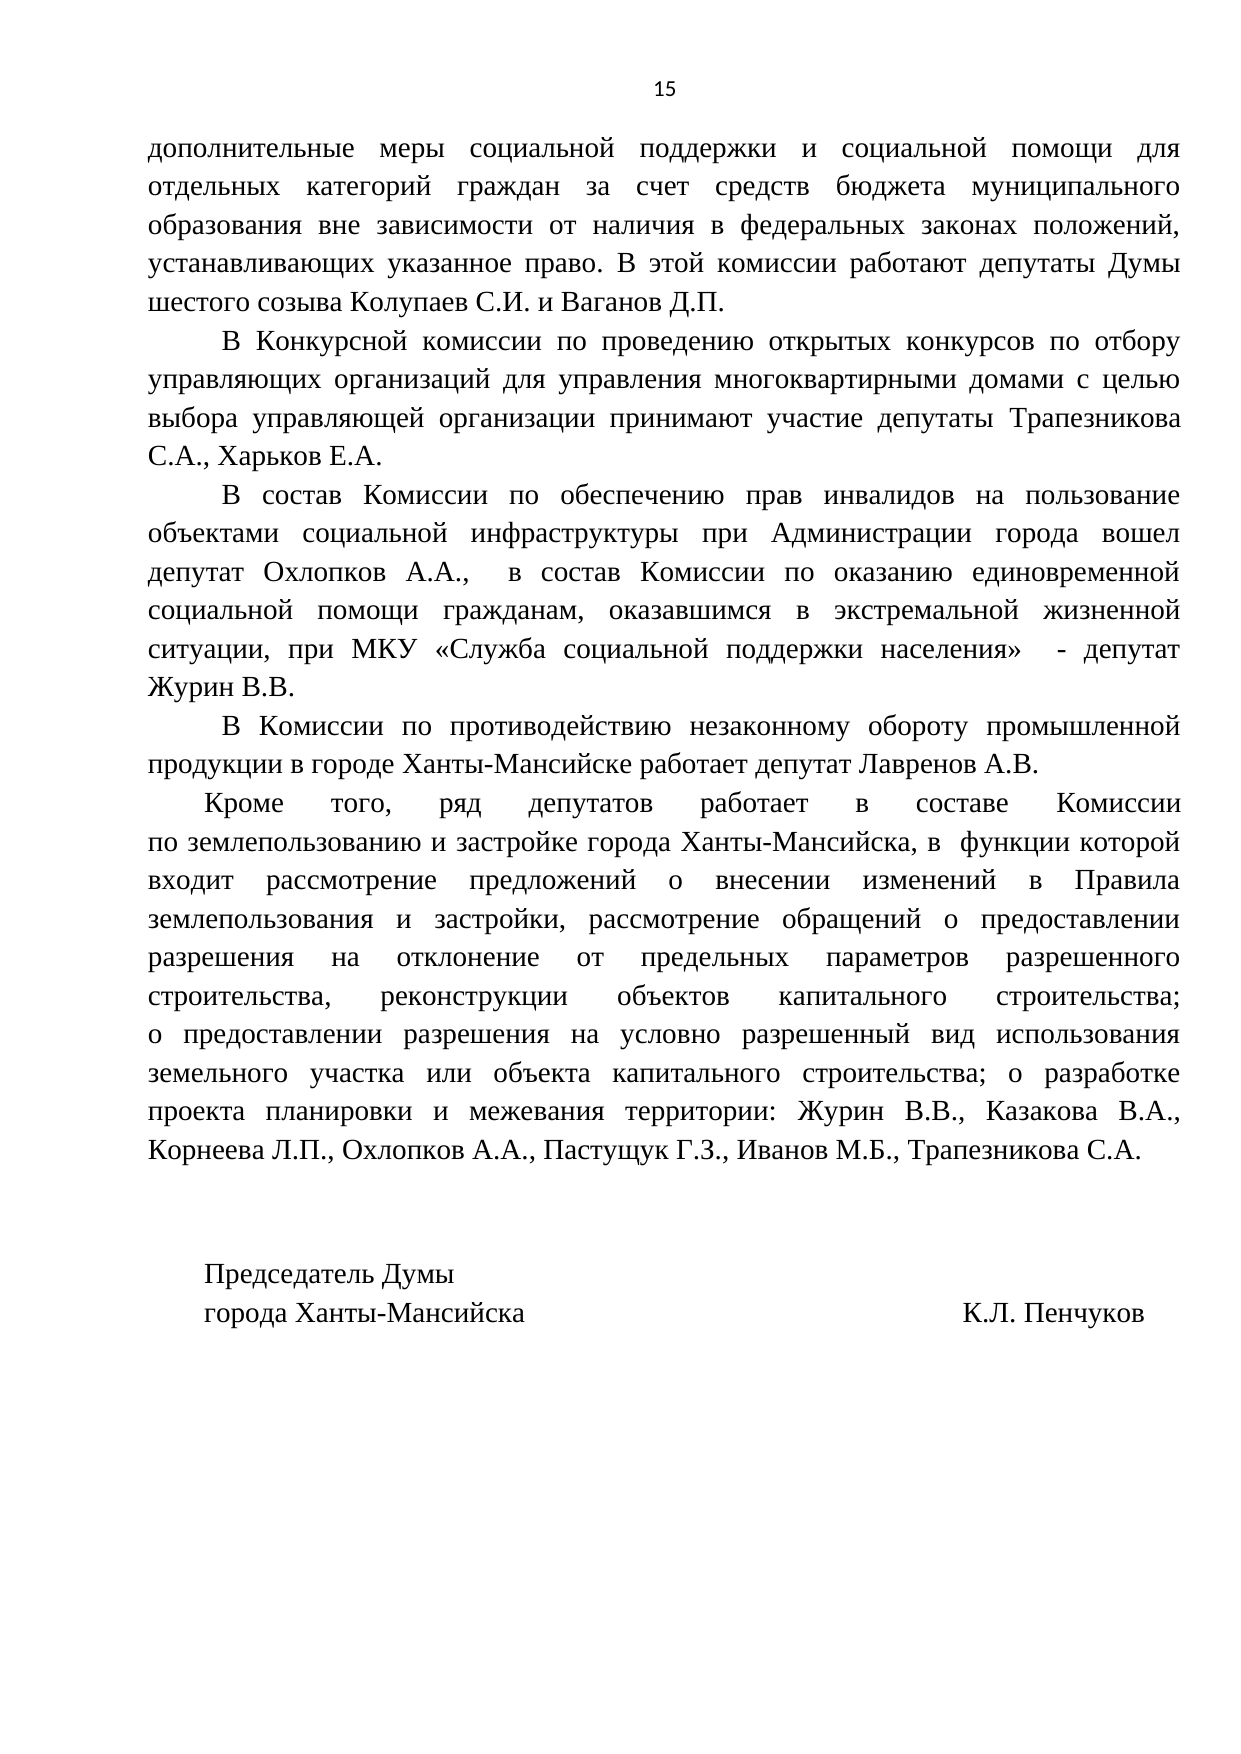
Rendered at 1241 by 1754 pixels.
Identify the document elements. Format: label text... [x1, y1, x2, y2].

text В Комиссии по противодействию незаконному обороту промышленной продукции в городе Ханты-Мансийске работает депутат Лавренов А.В. [148, 708, 1181, 780]
text Кроме того, ряд депутатов работает в составе Комиссии по землепользованию и застройке города Ханты-Мансийска, в функции которой входит рассмотрение предложений о внесении изменений в Правила землепользования и застройки, рассмотрение обращений о предоставлении разрешения на отклонение от предельных параметров разрешенного строительства, реконструкции объектов капитального строительства; о предоставлении разрешения на условно разрешенный вид использования земельного участка или объекта капитального строительства; о разработке проекта планировки и межевания территории: Журин В.В., Казакова В.А., Корнеева Л.П., Охлопков А.А., Пастущук Г.З., Иванов М.Б., Трапезникова С.А. [148, 785, 1181, 1166]
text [148, 130, 1181, 318]
text В Конкурсной комиссии по проведению открытых конкурсов по отбору управляющих организаций для управления многоквартирными домами с целью выбора управляющей организации принимают участие депутаты Трапезникова С.А., Харьков Е.А. [148, 323, 1181, 472]
text города Ханты-Мансийска К.Л. Пенчуков [148, 1295, 1181, 1328]
text Председатель Думы [148, 1256, 1181, 1290]
text В состав Комиссии по обеспечению прав инвалидов на пользование объектами социальной инфраструктуры при Администрации города вошел депутат Охлопков А.А., в состав Комиссии по оказанию единовременной социальной помощи гражданам, оказавшимся в экстремальной жизненной ситуации, при МКУ «Служба социальной поддержки населения» - депутат Журин В.В. [148, 477, 1181, 703]
